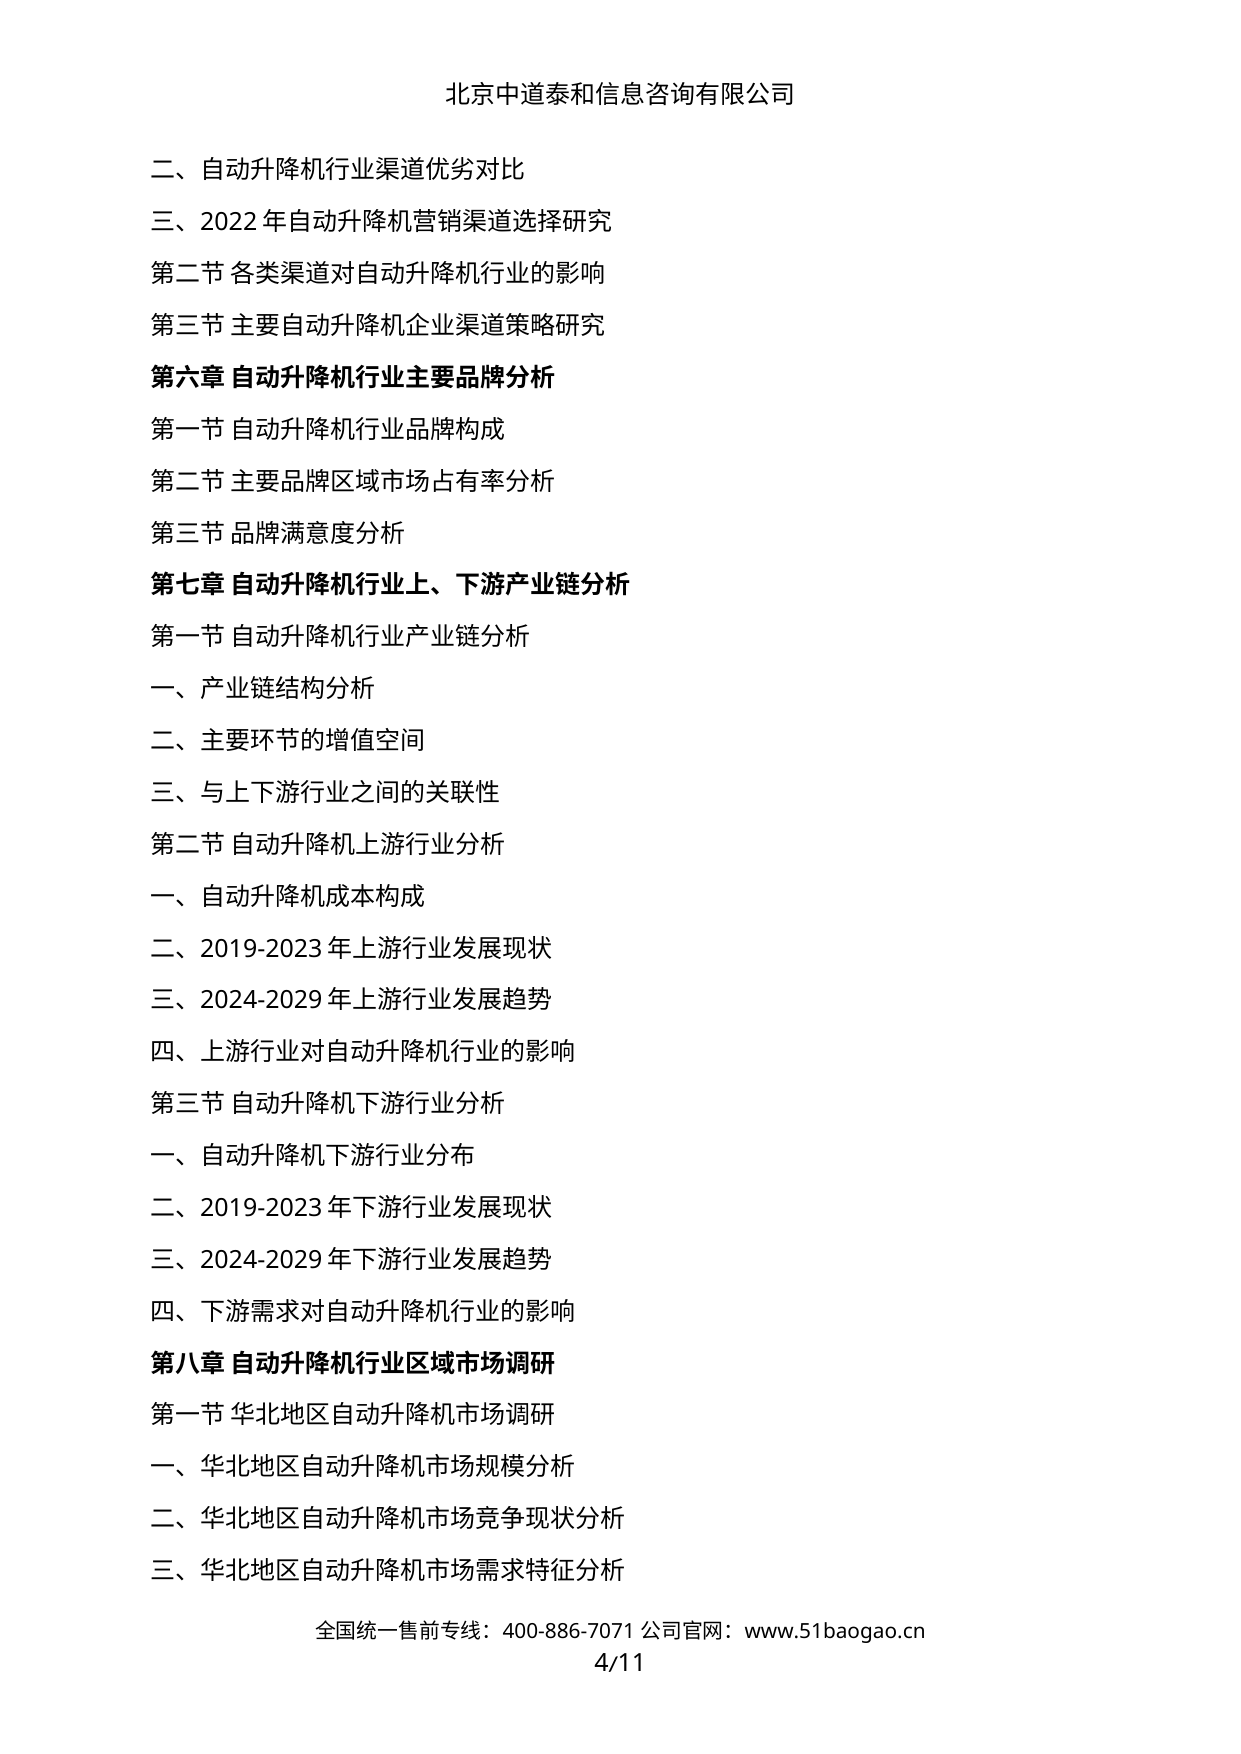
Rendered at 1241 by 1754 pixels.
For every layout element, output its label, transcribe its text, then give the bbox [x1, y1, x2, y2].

text 三、2024-2029年上游行业发展趋势 [150, 980, 1090, 1016]
text 第二节 主要品牌区域市场占有率分析 [150, 461, 1090, 497]
text 第八章 自动升降机行业区域市场调研 [150, 1343, 1090, 1379]
text 二、华北地区自动升降机市场竞争现状分析 [150, 1499, 1090, 1535]
text 一、自动升降机下游行业分布 [150, 1136, 1090, 1172]
text 第六章 自动升降机行业主要品牌分析 [150, 357, 1090, 394]
text 二、2019-2023年下游行业发展现状 [150, 1187, 1090, 1224]
text 三、2024-2029年下游行业发展趋势 [150, 1239, 1090, 1276]
text 第七章 自动升降机行业上、下游产业链分析 [150, 565, 1090, 601]
text 第一节 自动升降机行业产业链分析 [150, 617, 1090, 653]
text 三、与上下游行业之间的关联性 [150, 772, 1090, 809]
text 三、2022年自动升降机营销渠道选择研究 [150, 202, 1090, 238]
text 四、上游行业对自动升降机行业的影响 [150, 1032, 1090, 1068]
text 一、华北地区自动升降机市场规模分析 [150, 1447, 1090, 1483]
text 四、下游需求对自动升降机行业的影响 [150, 1291, 1090, 1327]
text 二、主要环节的增值空间 [150, 721, 1090, 757]
text 二、自动升降机行业渠道优劣对比 [150, 150, 1090, 186]
text 一、产业链结构分析 [150, 669, 1090, 705]
text 第三节 自动升降机下游行业分析 [150, 1084, 1090, 1120]
text 第一节 自动升降机行业品牌构成 [150, 409, 1090, 446]
text 三、华北地区自动升降机市场需求特征分析 [150, 1551, 1090, 1587]
text 一、自动升降机成本构成 [150, 876, 1090, 912]
text 第三节 品牌满意度分析 [150, 513, 1090, 549]
text 二、2019-2023年上游行业发展现状 [150, 928, 1090, 964]
text 第二节 自动升降机上游行业分析 [150, 824, 1090, 861]
text 第一节 华北地区自动升降机市场调研 [150, 1395, 1090, 1431]
text 第三节 主要自动升降机企业渠道策略研究 [150, 306, 1090, 342]
text 第二节 各类渠道对自动升降机行业的影响 [150, 254, 1090, 290]
